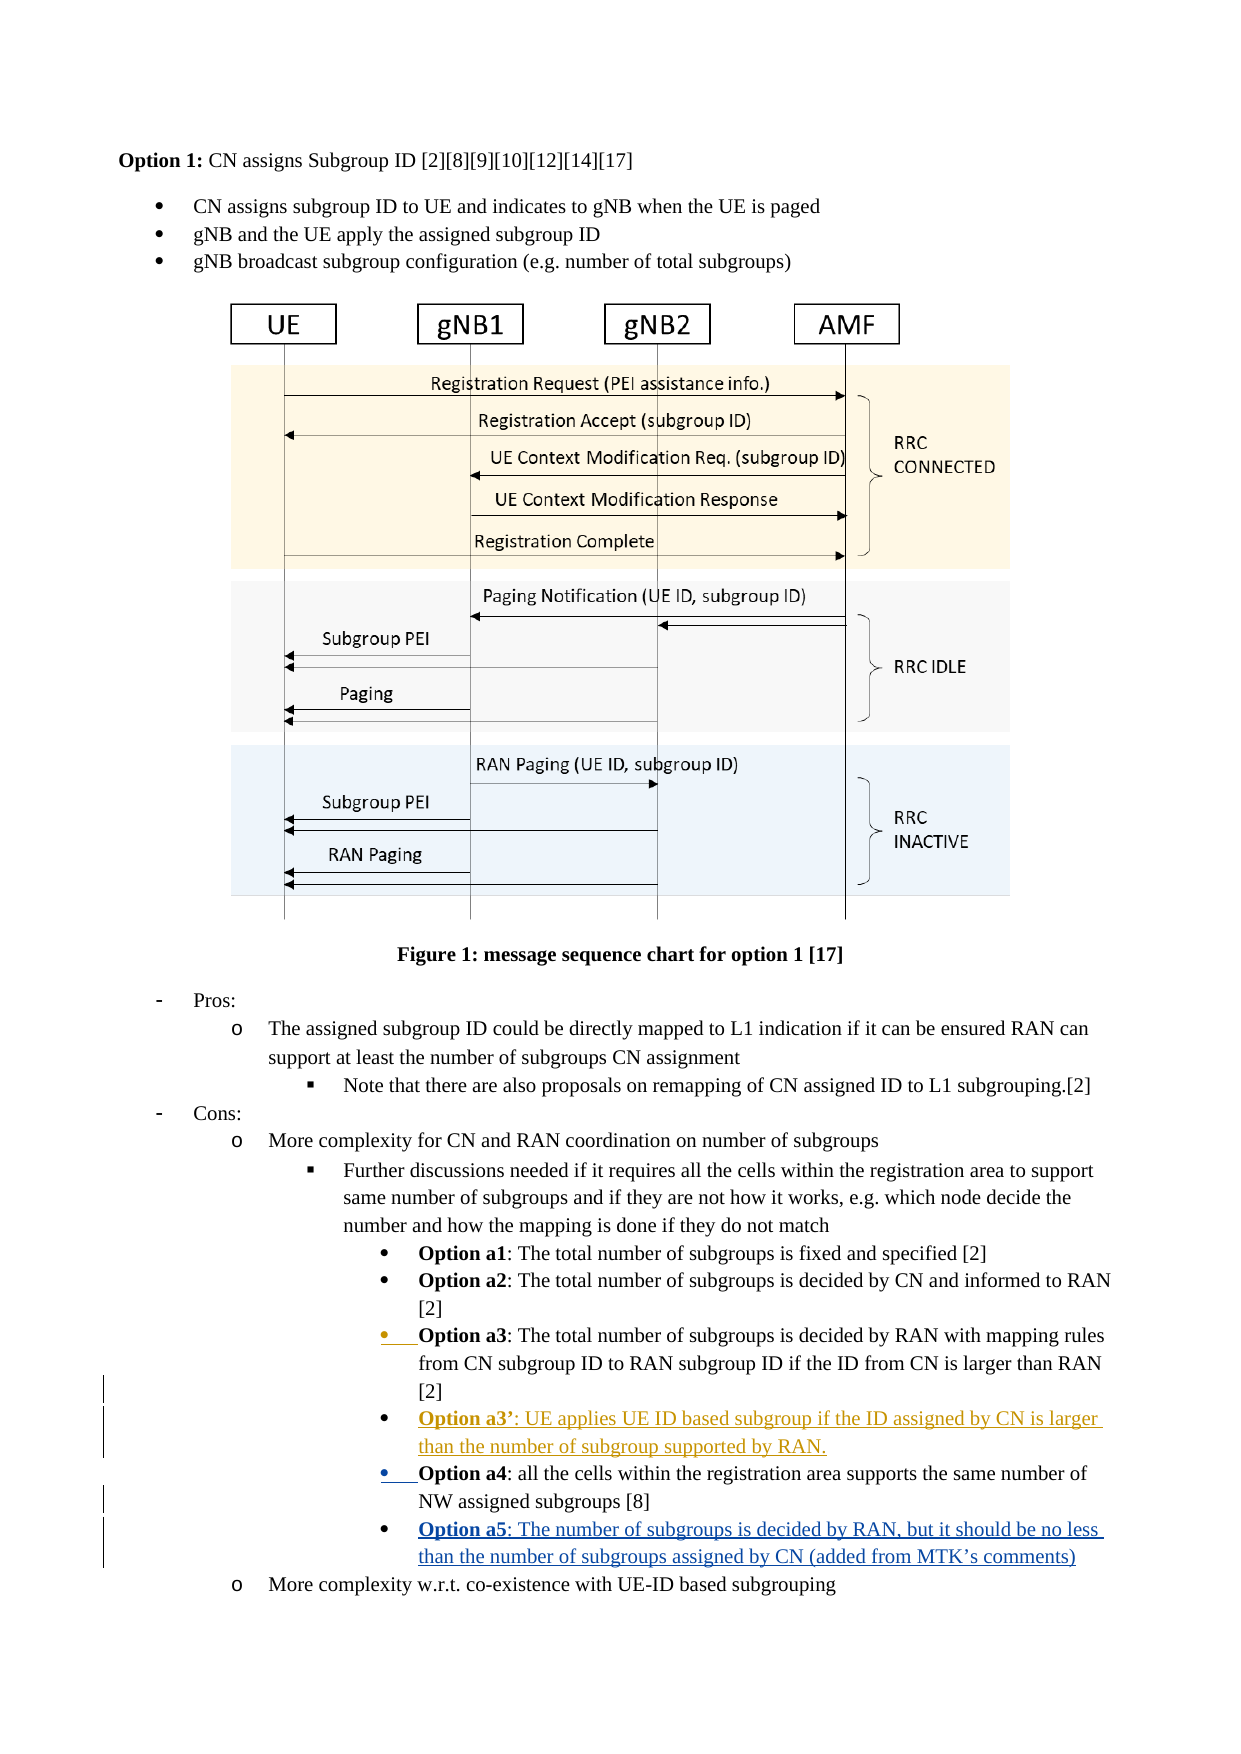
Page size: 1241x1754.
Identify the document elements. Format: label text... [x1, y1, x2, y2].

list Option a4: all the cells within the registration area supports the same number of NW assigned subgroups [8] [381, 1461, 1122, 1513]
list More complexity w.r.t. co-existence with UE-ID based subgrouping [231, 1572, 1122, 1597]
list gNB and the UE apply the assigned subgroup ID [156, 221, 1122, 246]
list Option a1: The total number of subgroups is fixed and specified [2] [381, 1241, 1122, 1264]
picture [230, 295, 1010, 920]
list Pros: [156, 988, 1122, 1012]
list Option a3: The total number of subgroups is decided by RAN with mapping rules from CN subgroup ID to RAN subgroup ID if the ID from CN is larger than RAN [2] [381, 1323, 1122, 1403]
list gNB broadcast subgroup configuration (e.g. number of total subgroups) [156, 249, 1122, 273]
list The assigned subgroup ID could be directly mapped to L1 indication if it can be ensured RAN can support at least the number of subgroups CN assignment [231, 1016, 1122, 1069]
list CN assigns subgroup ID to UE and indicates to gNB when the UE is paged [156, 194, 1122, 218]
list More complexity for CN and RAN coordination on number of subgroups [231, 1128, 1122, 1154]
text Figure 1: message sequence chart for option 1 [17] [118, 942, 1122, 966]
text Option 1: CN assigns Subgroup ID [2][8][9][10][12][14][17] [118, 147, 1122, 172]
list Note that there are also proposals on remapping of CN assigned ID to L1 subgrouping.[2] [306, 1073, 1122, 1097]
list Further discussions needed if it requires all the cells within the registration area to support same number of subgroups and if they are not how it works, e.g. which node decide the number and how the mapping is done if they do not match [306, 1158, 1122, 1237]
list Cons: [156, 1101, 1122, 1124]
list Option a2: The total number of subgroups is decided by CN and informed to RAN [2] [381, 1268, 1122, 1320]
